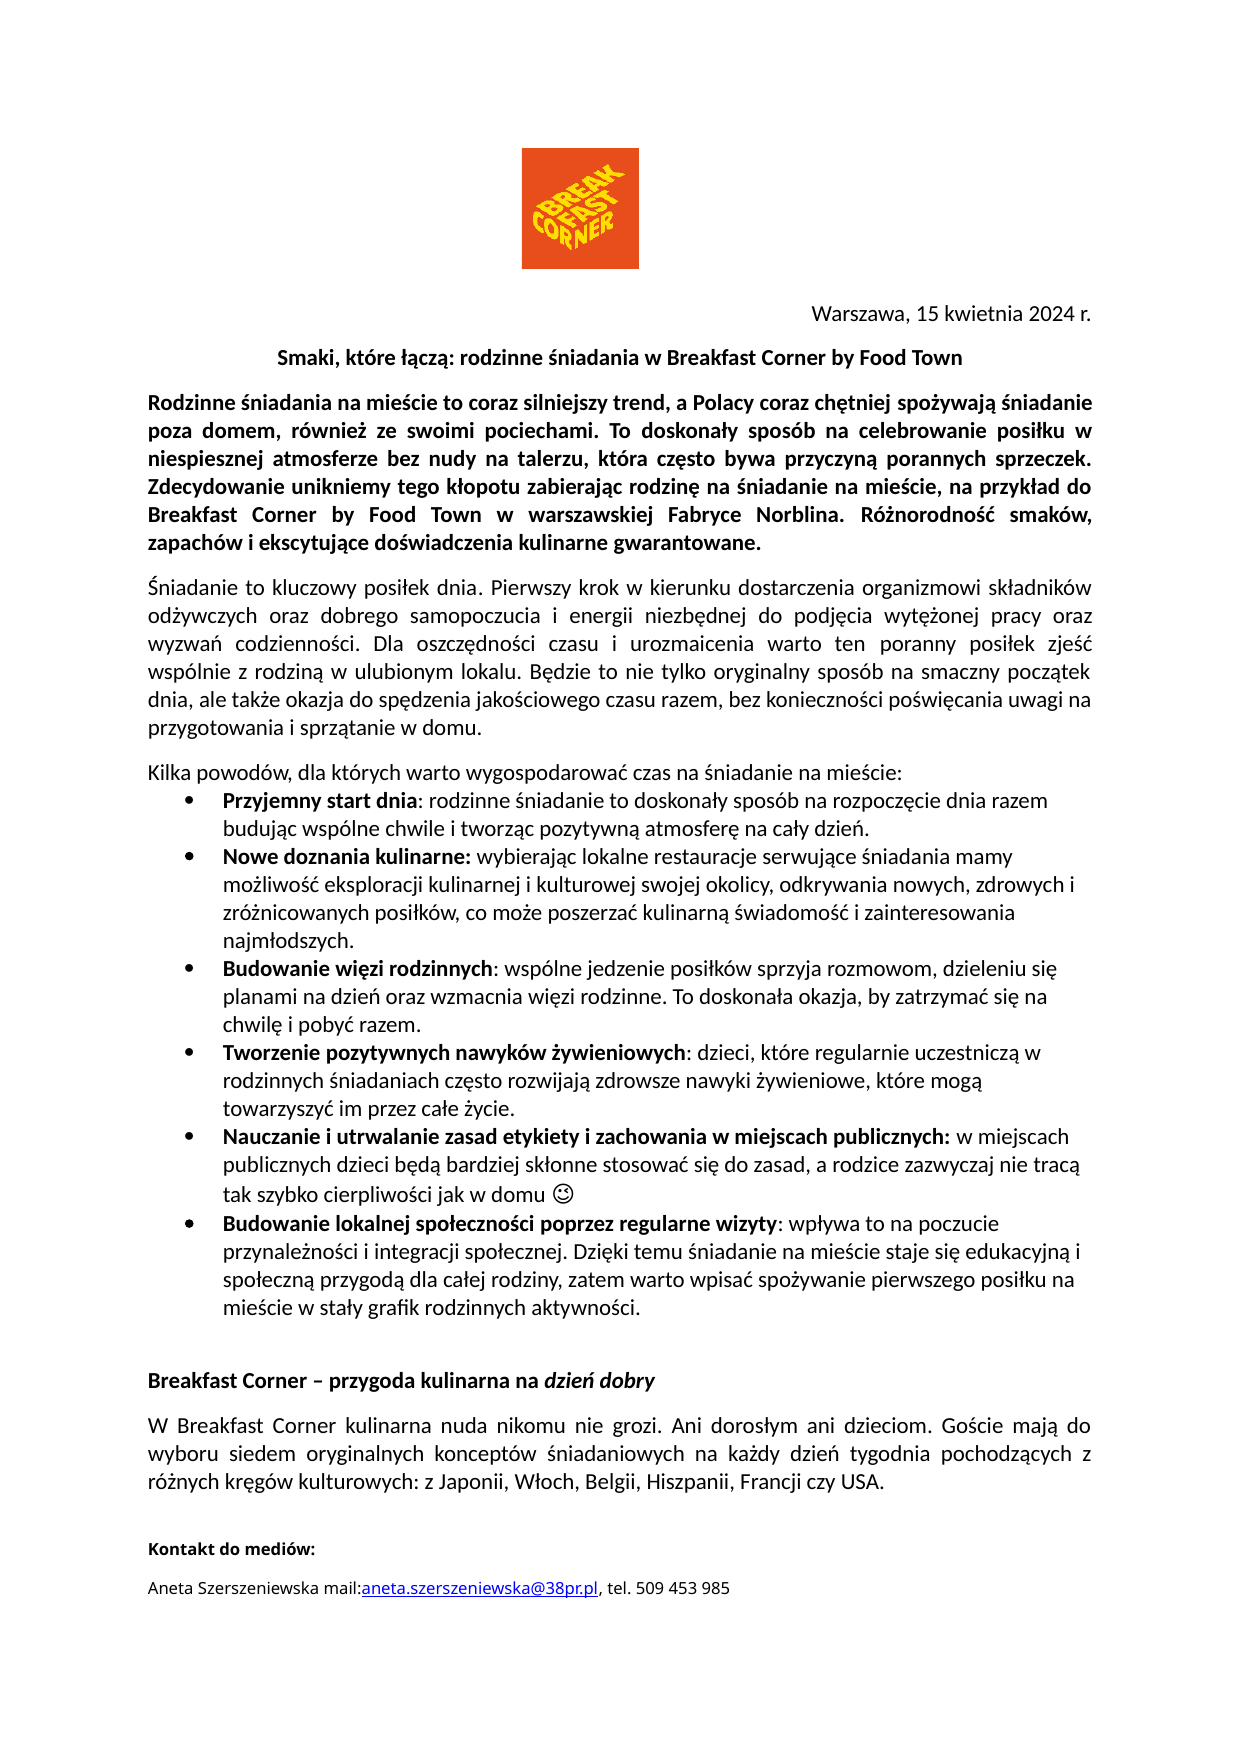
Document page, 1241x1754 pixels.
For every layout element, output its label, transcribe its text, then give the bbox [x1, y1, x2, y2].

picture [520, 148, 639, 267]
text Śniadanie to kluczowy posiłek dnia. Pierwszy krok w kierunku dostarczenia organizmowi składników odżywczych oraz dobrego samopoczucia i energii niezbędnej do podjęcia wytężonej pracy oraz wyzwań codzienności. Dla oszczędności czasu i urozmaicenia warto ten poranny posiłek zjeść wspólnie z rodziną w ulubionym lokalu. Będzie to nie tylko oryginalny sposób na smaczny początek dnia, ale także okazja do spędzenia jakościowego czasu razem, bez konieczności poświęcania uwagi na przygotowania i sprzątanie w domu. [148, 573, 1093, 741]
list Nowe doznania kulinarne: wybierając lokalne restauracje serwujące śniadania mamy możliwość eksploracji kulinarnej i kulturowej swojej okolicy, odkrywania nowych, zdrowych i zróżnicowanych posiłków, co może poszerzać kulinarną świadomość i zainteresowania najmłodszych. [185, 842, 1093, 954]
list Tworzenie pozytywnych nawyków żywieniowych: dzieci, które regularnie uczestniczą w rodzinnych śniadaniach często rozwijają zdrowsze nawyki żywieniowe, które mogą towarzyszyć im przez całe życie. [185, 1038, 1093, 1122]
text Smaki, które łączą: rodzinne śniadania w Breakfast Corner by Food Town [148, 343, 1093, 372]
text W Breakfast Corner kulinarna nuda nikomu nie grozi. Ani dorosłym ani dzieciom. Goście mają do wyboru siedem oryginalnych konceptów śniadaniowych na każdy dzień tygodnia pochodzących z różnych kręgów kulturowych: z Japonii, Włoch, Belgii, Hiszpanii, Francji czy USA. [148, 1411, 1093, 1495]
text Kilka powodów, dla których warto wygospodarować czas na śniadanie na mieście: [148, 758, 1093, 786]
text Warszawa, 15 kwietnia 2024 r. [738, 299, 1093, 327]
list Przyjemny start dnia: rodzinne śniadanie to doskonały sposób na rozpoczęcie dnia razem budując wspólne chwile i tworząc pozytywną atmosferę na cały dzień. [185, 786, 1093, 842]
text Rodzinne śniadania na mieście to coraz silniejszy trend, a Polacy coraz chętniej spożywają śniadanie poza domem, również ze swoimi pociechami. To doskonały sposób na celebrowanie posiłku w niespiesznej atmosferze bez nudy na talerzu, która często bywa przyczyną porannych sprzeczek. Zdecydowanie unikniemy tego kłopotu zabierając rodzinę na śniadanie na mieście, na przykład do Breakfast Corner by Food Town w warszawskiej Fabryce Norblina. Różnorodność smaków, zapachów i ekscytujące doświadczenia kulinarne gwarantowane. [148, 388, 1093, 556]
list Budowanie więzi rodzinnych: wspólne jedzenie posiłków sprzyja rozmowom, dzieleniu się planami na dzień oraz wzmacnia więzi rodzinne. To doskonała okazja, by zatrzymać się na chwilę i pobyć razem. [185, 954, 1093, 1038]
list Nauczanie i utrwalanie zasad etykiety i zachowania w miejscach publicznych: w miejscach publicznych dzieci będą bardziej skłonne stosować się do zasad, a rodzice zazwyczaj nie tracą tak szybko cierpliwości jak w domu [185, 1122, 1093, 1209]
text Breakfast Corner – przygoda kulinarna na dzień dobry [148, 1366, 1093, 1394]
list Budowanie lokalnej społeczności poprzez regularne wizyty: wpływa to na poczucie przynależności i integracji społecznej. Dzięki temu śniadanie na mieście staje się edukacyjną i społeczną przygodą dla całej rodziny, zatem warto wpisać spożywanie pierwszego posiłku na mieście w stały grafik rodzinnych aktywności. [185, 1209, 1093, 1321]
